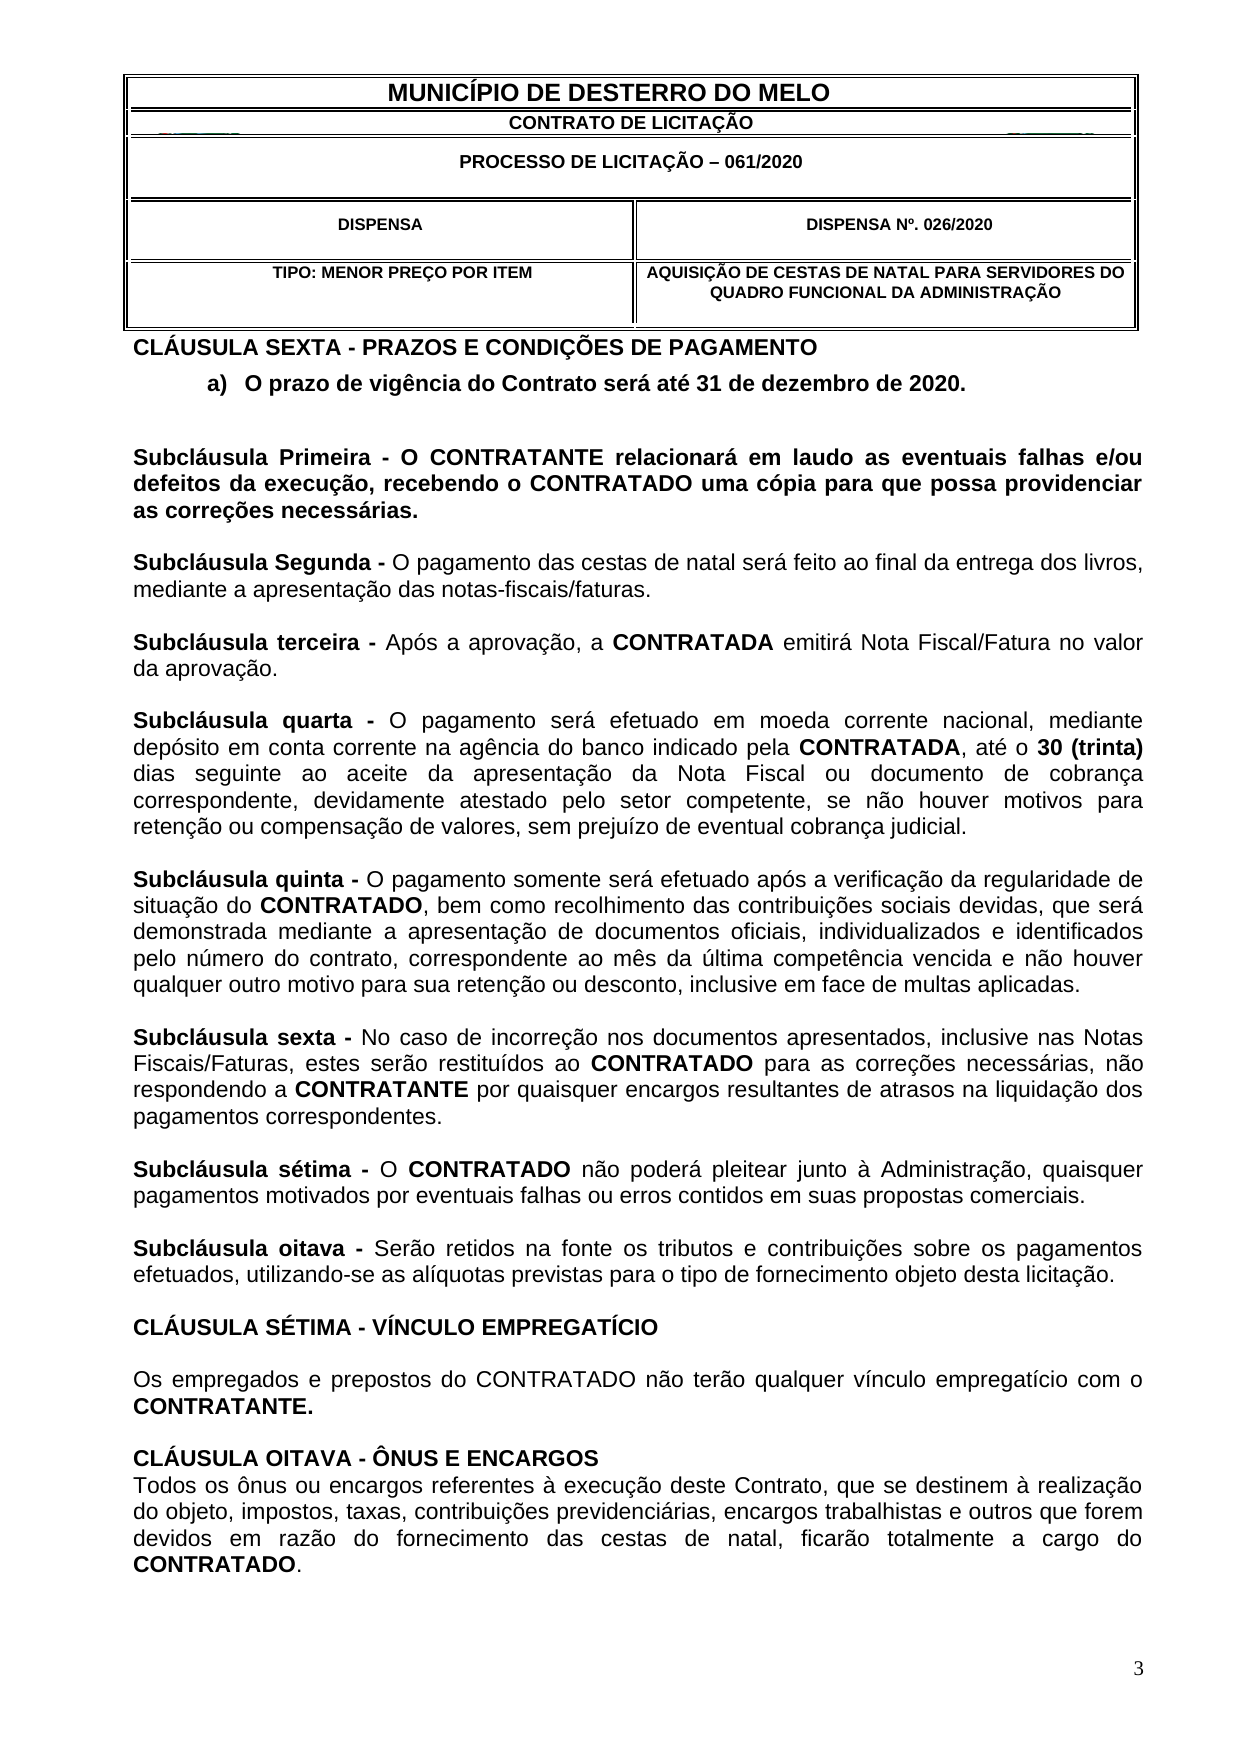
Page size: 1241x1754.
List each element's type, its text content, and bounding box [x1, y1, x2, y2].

text Subcláusula quinta - O pagamento somente será efetuado após a verificação da regularidade de situação do CONTRATADO, bem como recolhimento das contribuições sociais devidas, que será demonstrada mediante a apresentação de documentos oficiais, individualizados e identificados pelo número do contrato, correspondente ao mês da última competência vencida e não houver qualquer outro motivo para sua retenção ou desconto, inclusive em face de multas aplicadas. [133, 866, 1144, 997]
text Subcláusula Segunda - O pagamento das cestas de natal será feito ao final da entrega dos livros, mediante a apresentação das notas-fiscais/faturas. [133, 549, 1144, 602]
text Os empregados e prepostos do CONTRATADO não terão qualquer vínculo empregatício com o CONTRATANTE. [133, 1366, 1144, 1419]
subtitle Subcláusula Primeira - O CONTRATANTE relacionará em laudo as eventuais falhas e/ou defeitos da execução, recebendo o CONTRATADO uma cópia para que possa providenciar as correções necessárias. [133, 444, 1144, 523]
text Subcláusula terceira - Após a aprovação, a CONTRATADA emitirá Nota Fiscal/Fatura no valor da aprovação. [133, 628, 1144, 681]
text CLÁUSULA SÉTIMA - VÍNCULO EMPREGATÍCIO [133, 1314, 1144, 1340]
text Subcláusula oitava - Serão retidos na fonte os tributos e contribuições sobre os pagamentos efetuados, utilizando-se as alíquotas previstas para o tipo de fornecimento objeto desta licitação. [133, 1234, 1144, 1287]
text Todos os ônus ou encargos referentes à execução deste Contrato, que se destinem à realização do objeto, impostos, taxas, contribuições previdenciárias, encargos trabalhistas e outros que forem devidos em razão do fornecimento das cestas de natal, ficarão totalmente a cargo do CONTRATADO. [133, 1472, 1144, 1577]
text Subcláusula quarta - O pagamento será efetuado em moeda corrente nacional, mediante depósito em conta corrente na agência do banco indicado pela CONTRATADA, até o 30 (trinta) dias seguinte ao aceite da apresentação da Nota Fiscal ou documento de cobrança correspondente, devidamente atestado pelo setor competente, se não houver motivos para retenção ou compensação de valores, sem prejuízo de eventual cobrança judicial. [133, 707, 1144, 839]
text CLÁUSULA SEXTA - PRAZOS E CONDIÇÕES DE PAGAMENTO [133, 334, 1144, 360]
text CLÁUSULA OITAVA - ÔNUS E ENCARGOS [133, 1445, 1144, 1472]
subtitle O prazo de vigência do Contrato será até 31 de dezembro de 2020. [207, 370, 1144, 397]
text Subcláusula sexta - No caso de incorreção nos documentos apresentados, inclusive nas Notas Fiscais/Faturas, estes serão restituídos ao CONTRATADO para as correções necessárias, não respondendo a CONTRATANTE por quaisquer encargos resultantes de atrasos na liquidação dos pagamentos correspondentes. [133, 1024, 1144, 1129]
text Subcláusula sétima - O CONTRATADO não poderá pleitear junto à Administração, quaisquer pagamentos motivados por eventuais falhas ou erros contidos em suas propostas comerciais. [133, 1156, 1144, 1208]
